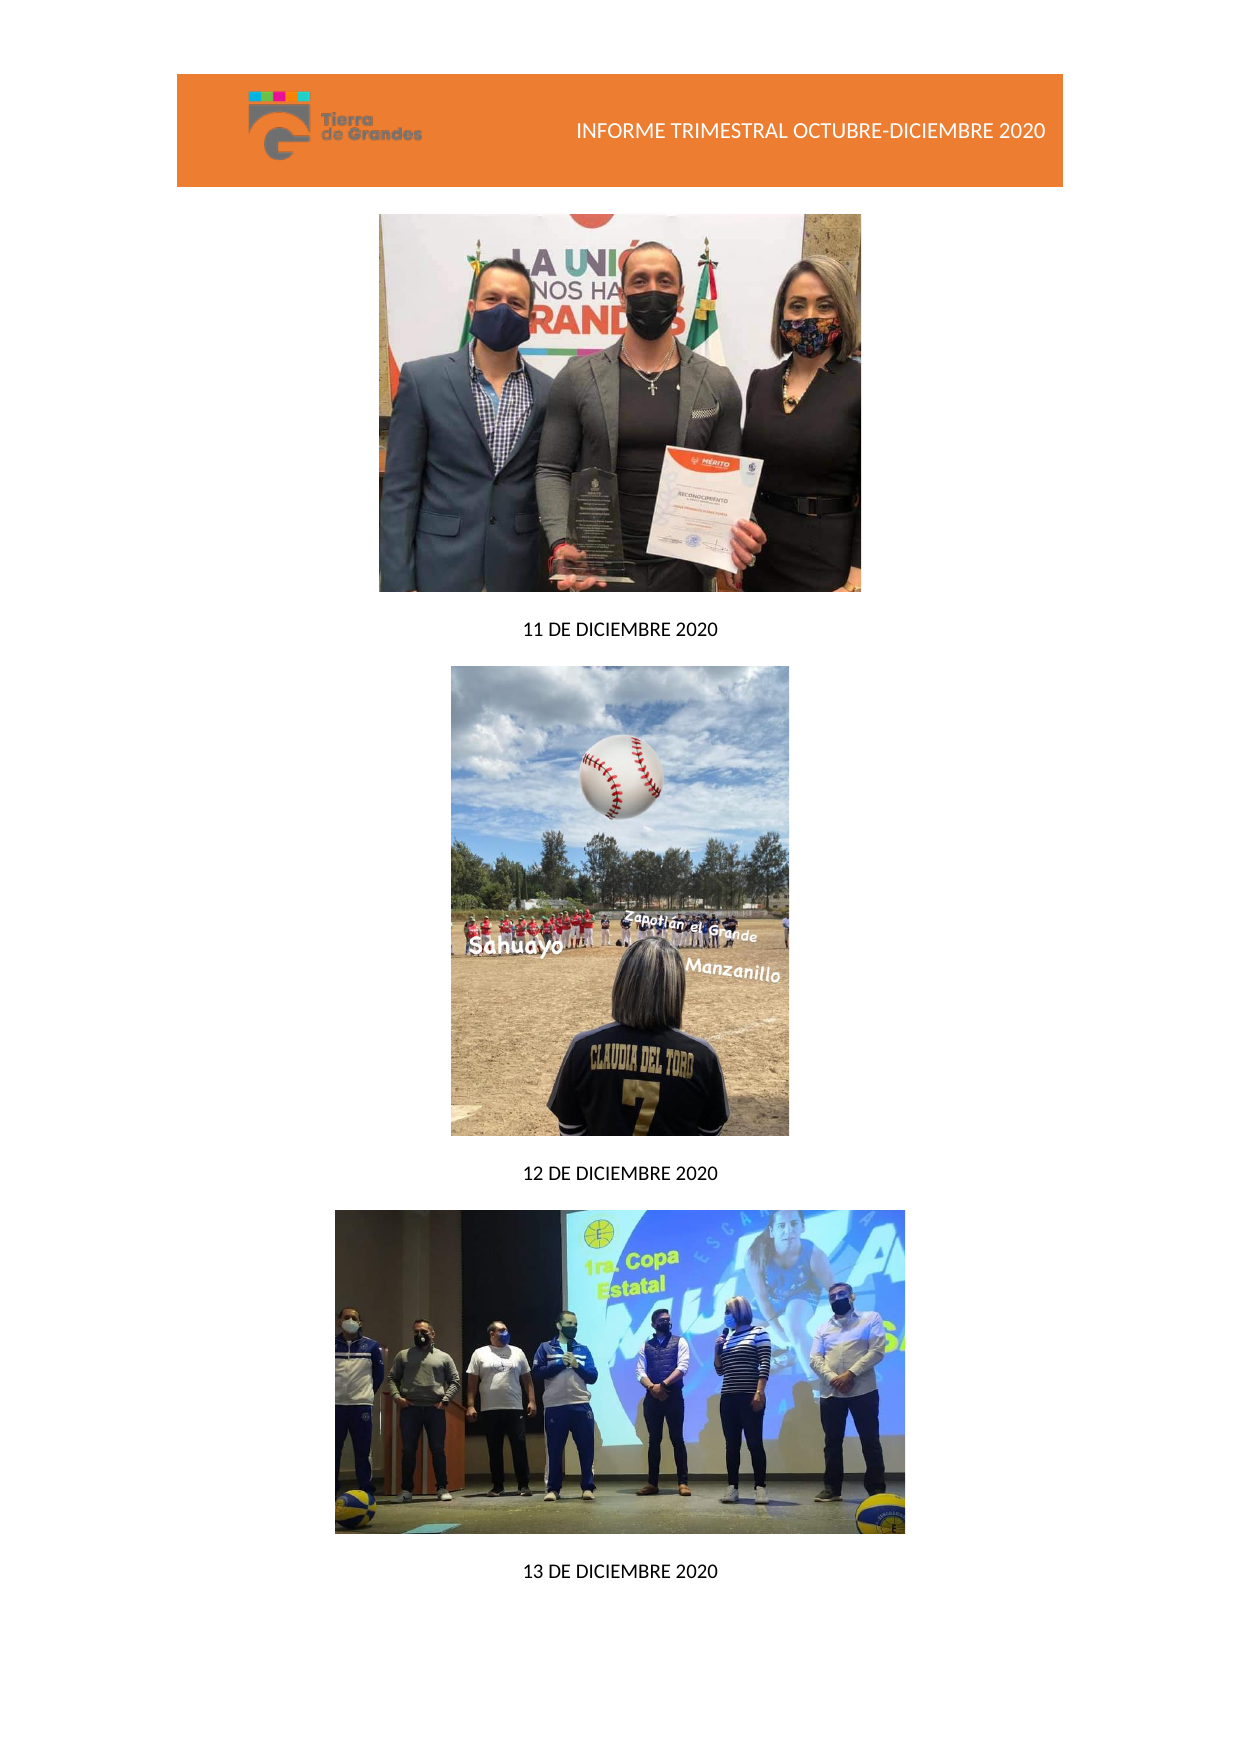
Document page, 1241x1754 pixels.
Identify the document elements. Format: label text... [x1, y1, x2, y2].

picture [379, 214, 862, 592]
picture [451, 666, 790, 1136]
text 13 DE DICIEMBRE 2020 [177, 1558, 1063, 1584]
text 11 DE DICIEMBRE 2020 [177, 616, 1063, 642]
picture [243, 85, 432, 175]
picture [335, 1210, 906, 1534]
text 12 DE DICIEMBRE 2020 [177, 1160, 1063, 1185]
